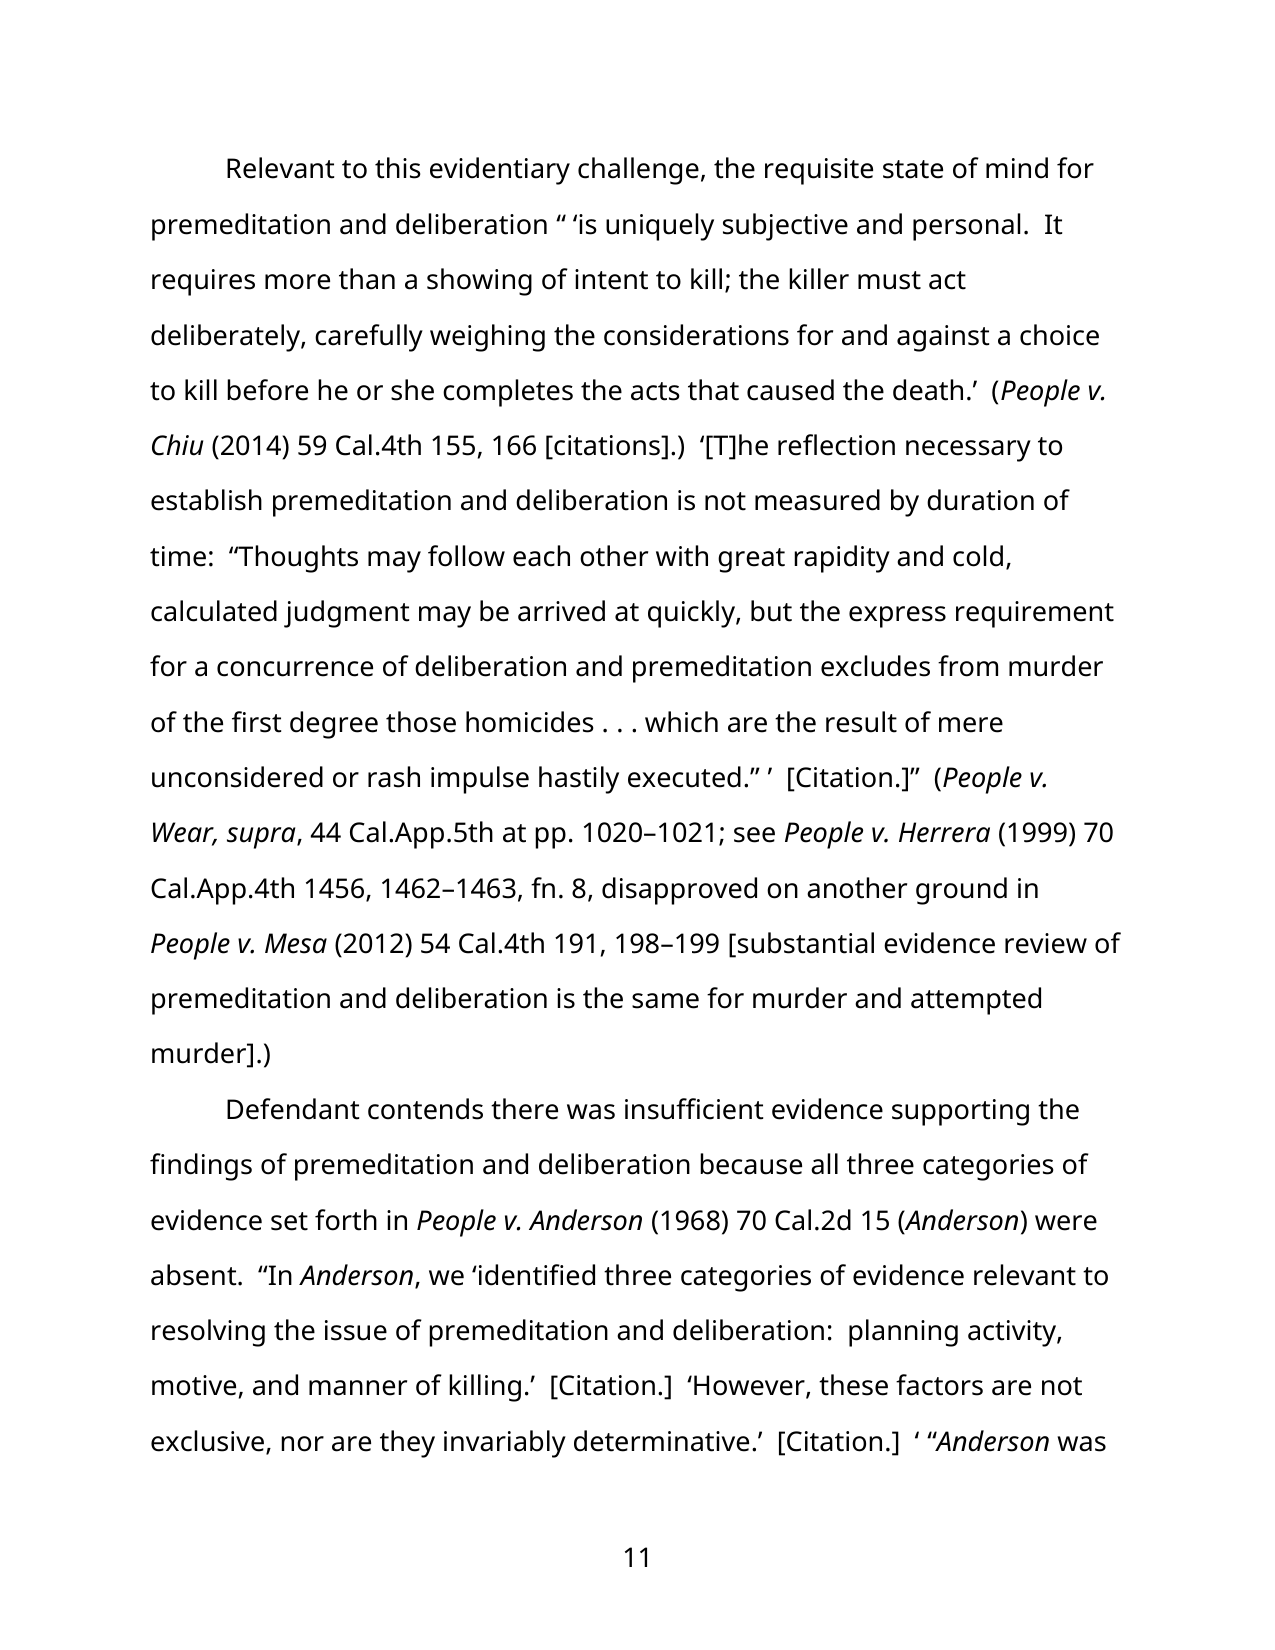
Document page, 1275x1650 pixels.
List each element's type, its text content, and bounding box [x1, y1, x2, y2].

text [150, 1090, 1125, 1459]
text Relevant to this evidentiary challenge, the requisite state of mind for premeditation and deliberation “ ‘is uniquely subjective and personal. It requires more than a showing of intent to kill; the killer must act deliberately, carefully weighing the considerations for and against a choice to kill before he or she completes the acts that caused the death.’ (People v. Chiu (2014) 59 Cal.4th 155, 166 [citations].) ‘[T]he reflection necessary to establish premeditation and deliberation is not measured by duration of time: “Thoughts may follow each other with great rapidity and cold, calculated judgment may be arrived at quickly, but the express requirement for a concurrence of deliberation and premeditation excludes from murder of the first degree those homicides . . . which are the result of mere unconsidered or rash impulse hastily executed.” ’ [Citation.]” (People v. Wear, supra, 44 Cal.App.5th at pp. 1020–1021; see People v. Herrera (1999) 70 Cal.App.4th 1456, 1462–1463, fn. 8, disapproved on another ground in People v. Mesa (2012) 54 Cal.4th 191, 198–199 [substantial evidence review of premeditation and deliberation is the same for murder and attempted murder].) [150, 150, 1125, 1072]
